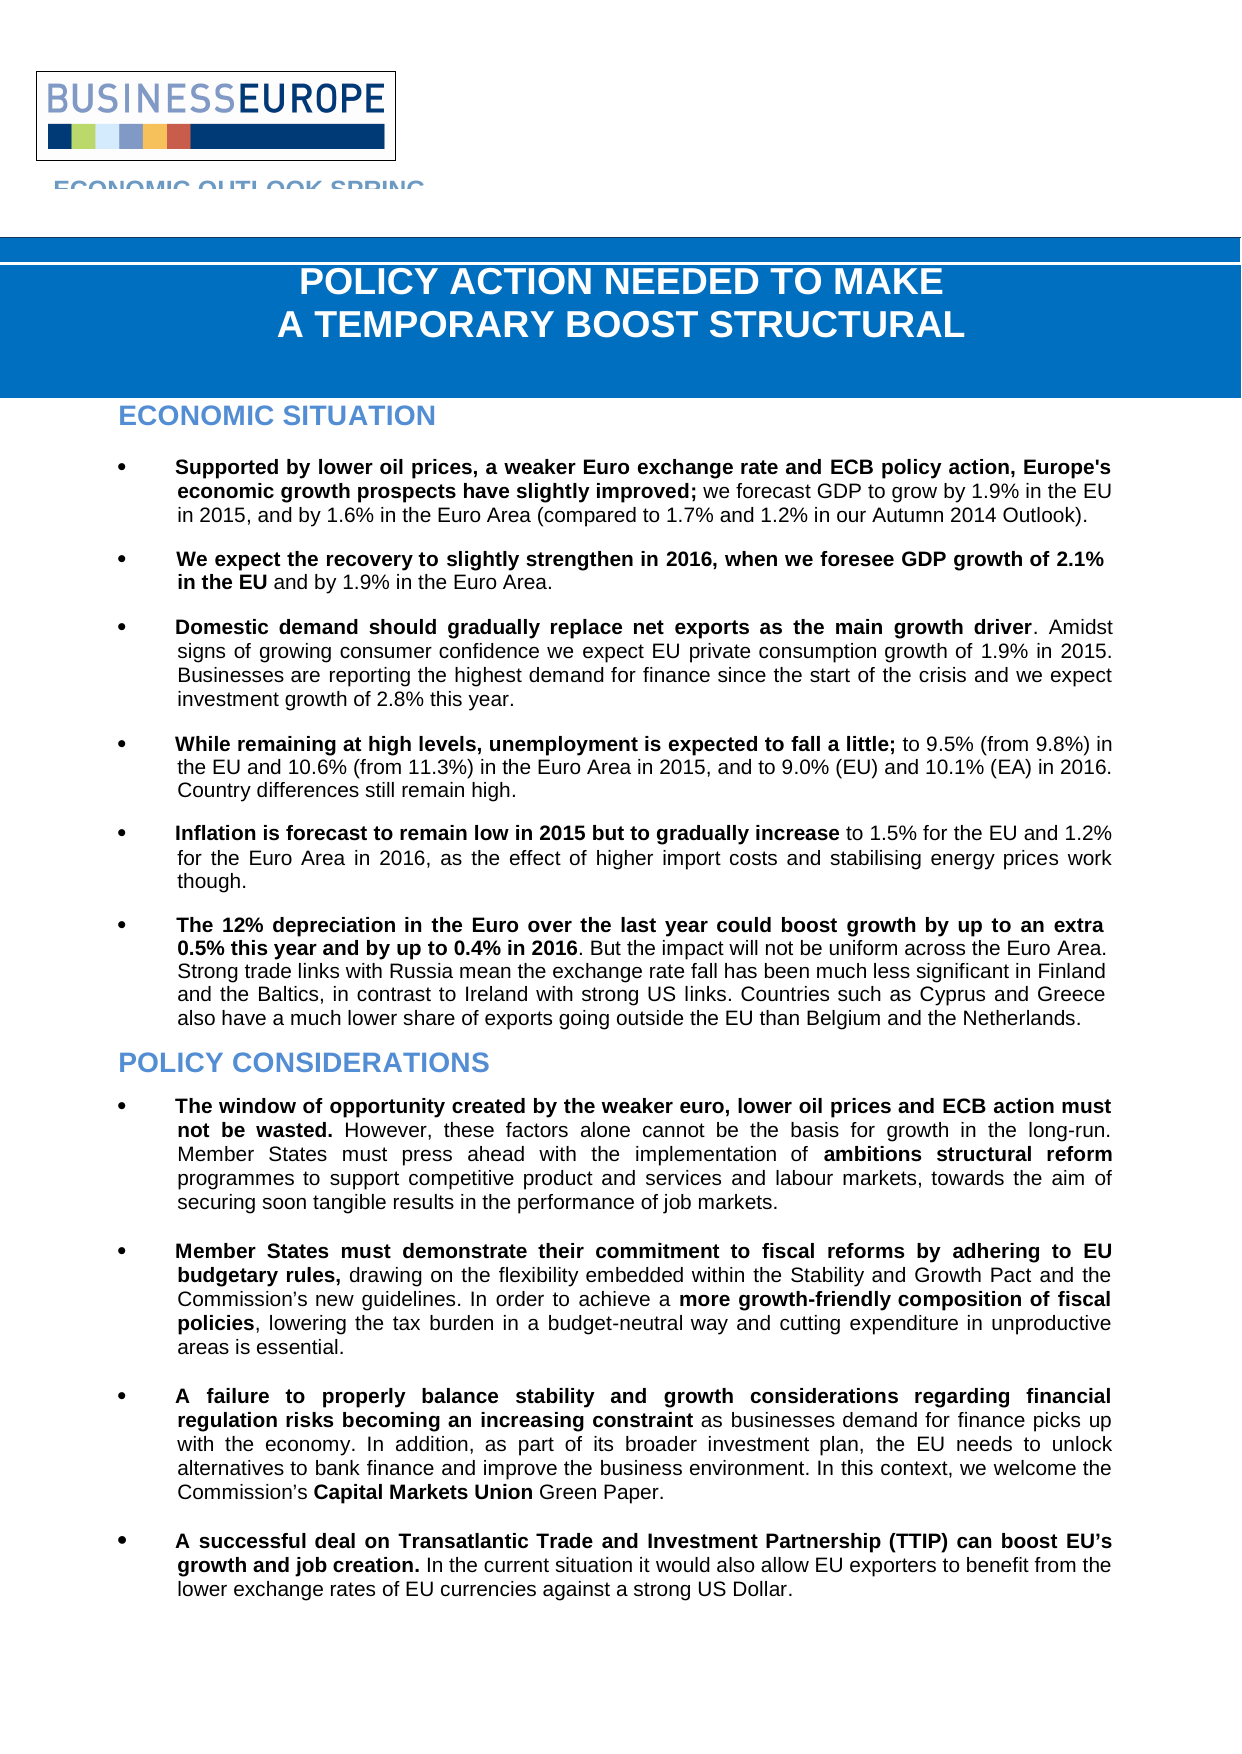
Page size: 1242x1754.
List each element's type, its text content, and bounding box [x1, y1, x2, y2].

text ECONOMIC SITUATION [118, 399, 1121, 431]
text A TEMPORARY BOOST STRUCTURAL [275, 302, 967, 344]
text also have a much lower share of exports going outside the EU than Belgium and the Netherlands. [177, 1006, 1121, 1029]
text 0.5% this year and by up to 0.4% in 2016. But the impact will not be uniform across the Euro Area. Strong trade links with Russia mean the exchange rate fall has been much less significant in Finland [177, 937, 1112, 983]
text  The 12% depreciation in the Euro over the last year could boost growth by up to an extra [118, 912, 1121, 937]
text  Supported by lower oil prices, a weaker Euro exchange rate and ECB policy action, Europe's economic growth prospects have slightly improved; we forecast GDP to grow by 1.9% in the EU in 2015, and by 1.6% in the Euro Area (compared to 1.7% and 1.2% in our Autumn 2014 Outlook). [118, 455, 1112, 527]
text  A successful deal on Transatlantic Trade and Investment Partnership (TTIP) can boost EU’s growth and job creation. In the current situation it would also allow EU exporters to benefit from the lower exchange rates of EU currencies against a strong US Dollar. [118, 1528, 1113, 1601]
text and the Baltics, in contrast to Ireland with strong US links. Countries such as Cyprus and Greece [177, 983, 1121, 1006]
text  Domestic demand should gradually replace net exports as the main growth driver. Amidst signs of growing consumer confidence we expect EU private consumption growth of 1.9% in 2015. Businesses are reporting the highest demand for finance since the start of the crisis and we expect investment growth of 2.8% this year. [118, 615, 1113, 711]
text  A failure to properly balance stability and growth considerations regarding financial regulation risks becoming an increasing constraint as businesses demand for finance picks up with the economy. In addition, as part of its broader investment plan, the EU needs to unlock alternatives to bank finance and improve the business environment. In this context, we welcome the Commission’s Capital Markets Union Green Paper. [118, 1383, 1112, 1503]
text  While remaining at high levels, unemployment is expected to fall a little; to 9.5% (from 9.8%) in the EU and 10.6% (from 11.3%) in the Euro Area in 2015, and to 9.0% (EU) and 10.1% (EA) in 2016. Country differences still remain high. [118, 733, 1112, 802]
picture [37, 72, 395, 160]
text  Inflation is forecast to remain low in 2015 but to gradually increase to 1.5% for the EU and 1.2% for the Euro Area in 2016, as the effect of higher import costs and stabilising energy prices work though. [118, 821, 1112, 893]
text POLICY CONSIDERATIONS [118, 1046, 1121, 1078]
text  Member States must demonstrate their commitment to fiscal reforms by adhering to EU budgetary rules, drawing on the flexibility embedded within the Stability and Growth Pact and the Commission’s new guidelines. In order to achieve a more growth-friendly composition of fiscal policies, lowering the tax burden in a budget-neutral way and cutting expenditure in unproductive areas is essential. [118, 1239, 1112, 1359]
text in the EU and by 1.9% in the Euro Area. [177, 571, 1121, 594]
text  We expect the recovery to slightly strengthen in 2016, when we foresee GDP growth of 2.1% [118, 547, 1121, 571]
text POLICY ACTION NEEDED TO MAKE [298, 259, 945, 302]
text  The window of opportunity created by the weaker euro, lower oil prices and ECB action must not be wasted. However, these factors alone cannot be the basis for growth in the long-run. Member States must press ahead with the implementation of ambitions structural reform programmes to support competitive product and services and labour markets, towards the aim of securing soon tangible results in the performance of job markets. [118, 1094, 1112, 1214]
